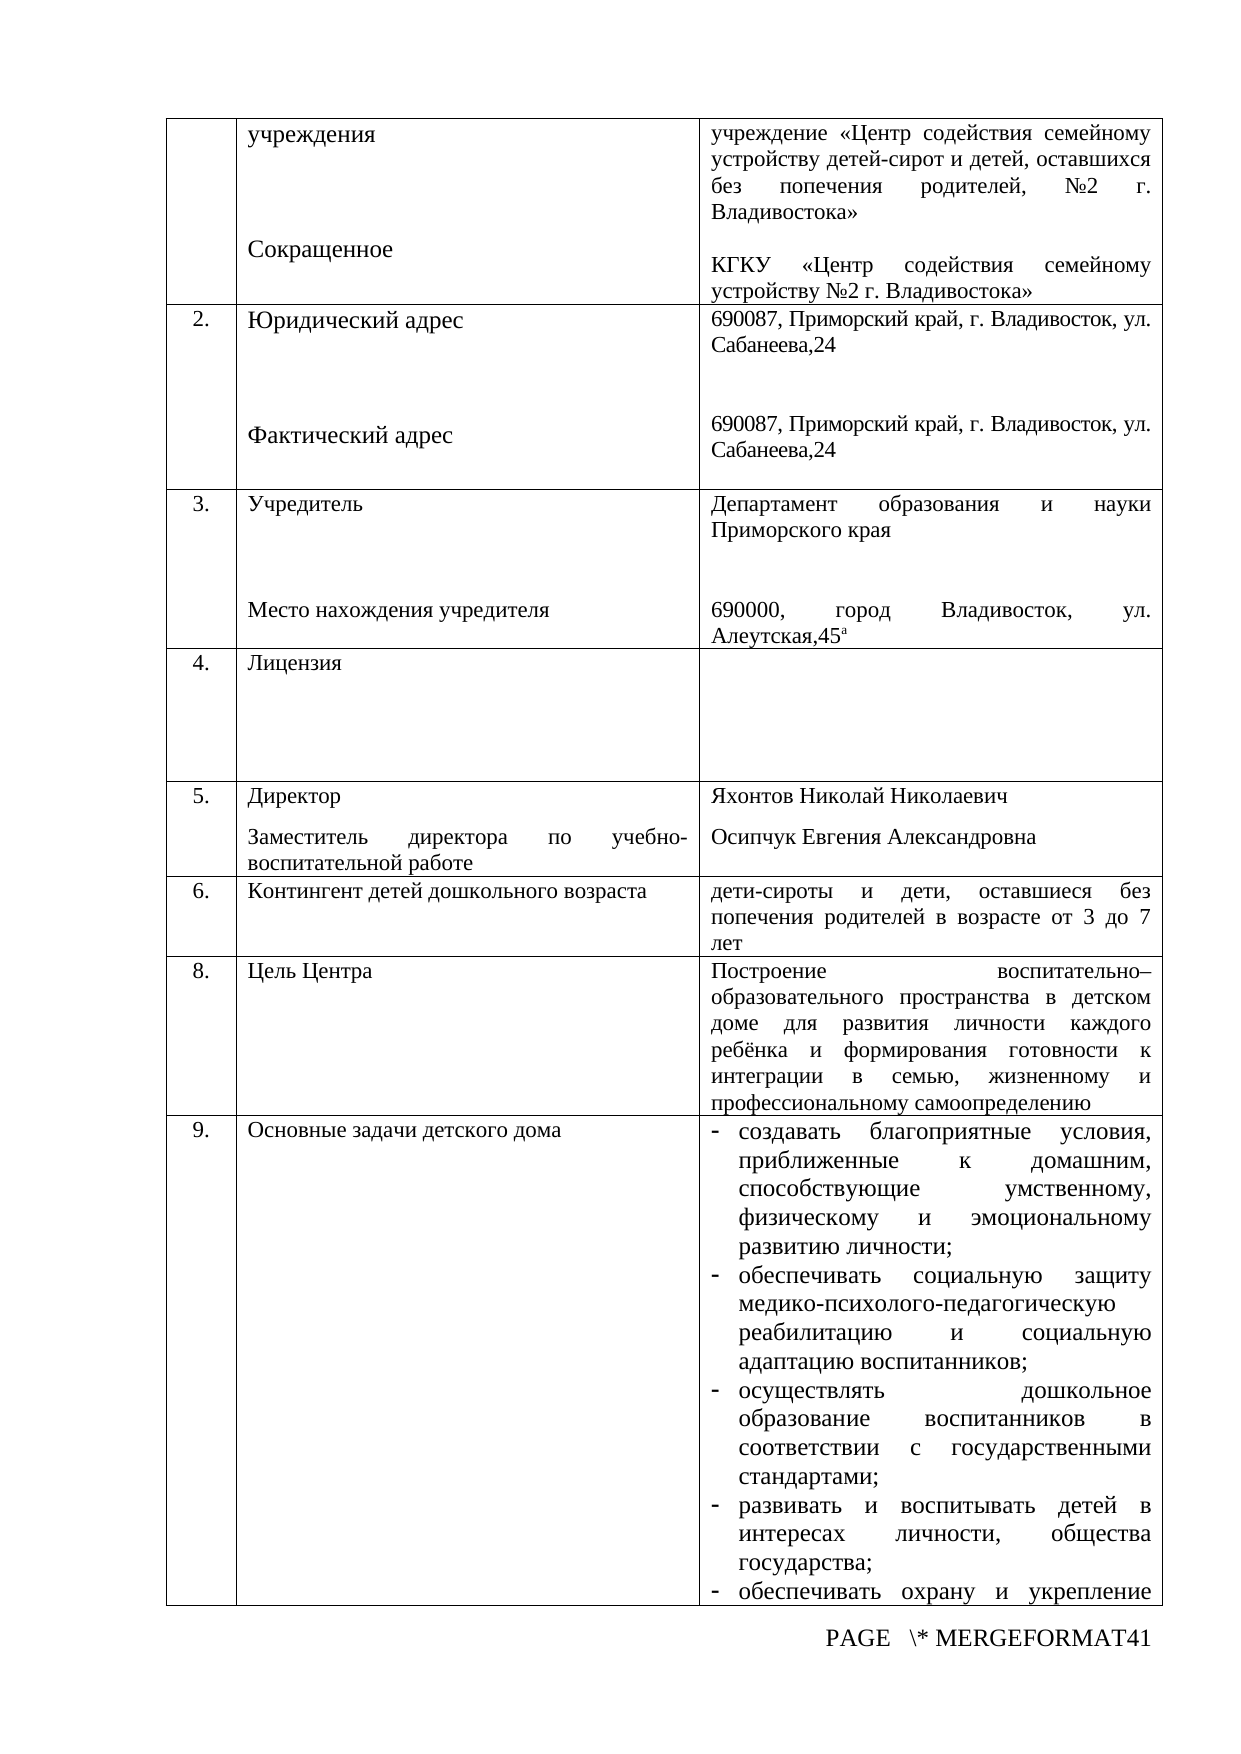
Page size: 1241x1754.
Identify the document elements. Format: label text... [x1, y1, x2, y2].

table_cell Лицензия [237, 649, 699, 781]
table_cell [237, 119, 699, 304]
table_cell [700, 119, 1162, 304]
table_cell 4. [167, 649, 236, 781]
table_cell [237, 1116, 699, 1605]
table_cell 1. [167, 119, 236, 304]
table_cell Яхонтов Николай Николаевич Осипчук Евгения Александровна [700, 782, 1162, 876]
table_cell Юридический адрес Фактический адрес [237, 305, 699, 489]
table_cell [700, 1116, 1162, 1605]
table_cell Контингент детей дошкольного возраста [237, 877, 699, 956]
table_cell Учредитель Место нахождения учредителя [237, 490, 699, 648]
table_cell 8. [167, 957, 236, 1115]
table_cell Построение воспитательно–образовательного пространства в детском доме для развития личности каждого ребёнка и формирования готовности к интеграции в семью, жизненному и профессиональному самоопределению [700, 957, 1162, 1115]
table_cell 2. [167, 305, 236, 489]
table_cell 690087, Приморский край, г. Владивосток, ул. Сабанеева,24 690087, Приморский край, г. Владивосток, ул. Сабанеева,24 [700, 305, 1162, 489]
table_cell дети-сироты и дети, оставшиеся без попечения родителей в возрасте от 3 до 7 лет [700, 877, 1162, 956]
table_cell 9. [167, 1116, 236, 1605]
table_cell Цель Центра [237, 957, 699, 1115]
table_cell 6. [167, 877, 236, 956]
table_cell 3. [167, 490, 236, 648]
table_cell [700, 649, 1162, 781]
table_cell Департамент образования и науки Приморского края 690000, город Владивосток, ул. Алеутская,45а [700, 490, 1162, 648]
table_cell 5. [167, 782, 236, 876]
table_cell Директор Заместитель директора по учебно-воспитательной работе [237, 782, 699, 876]
